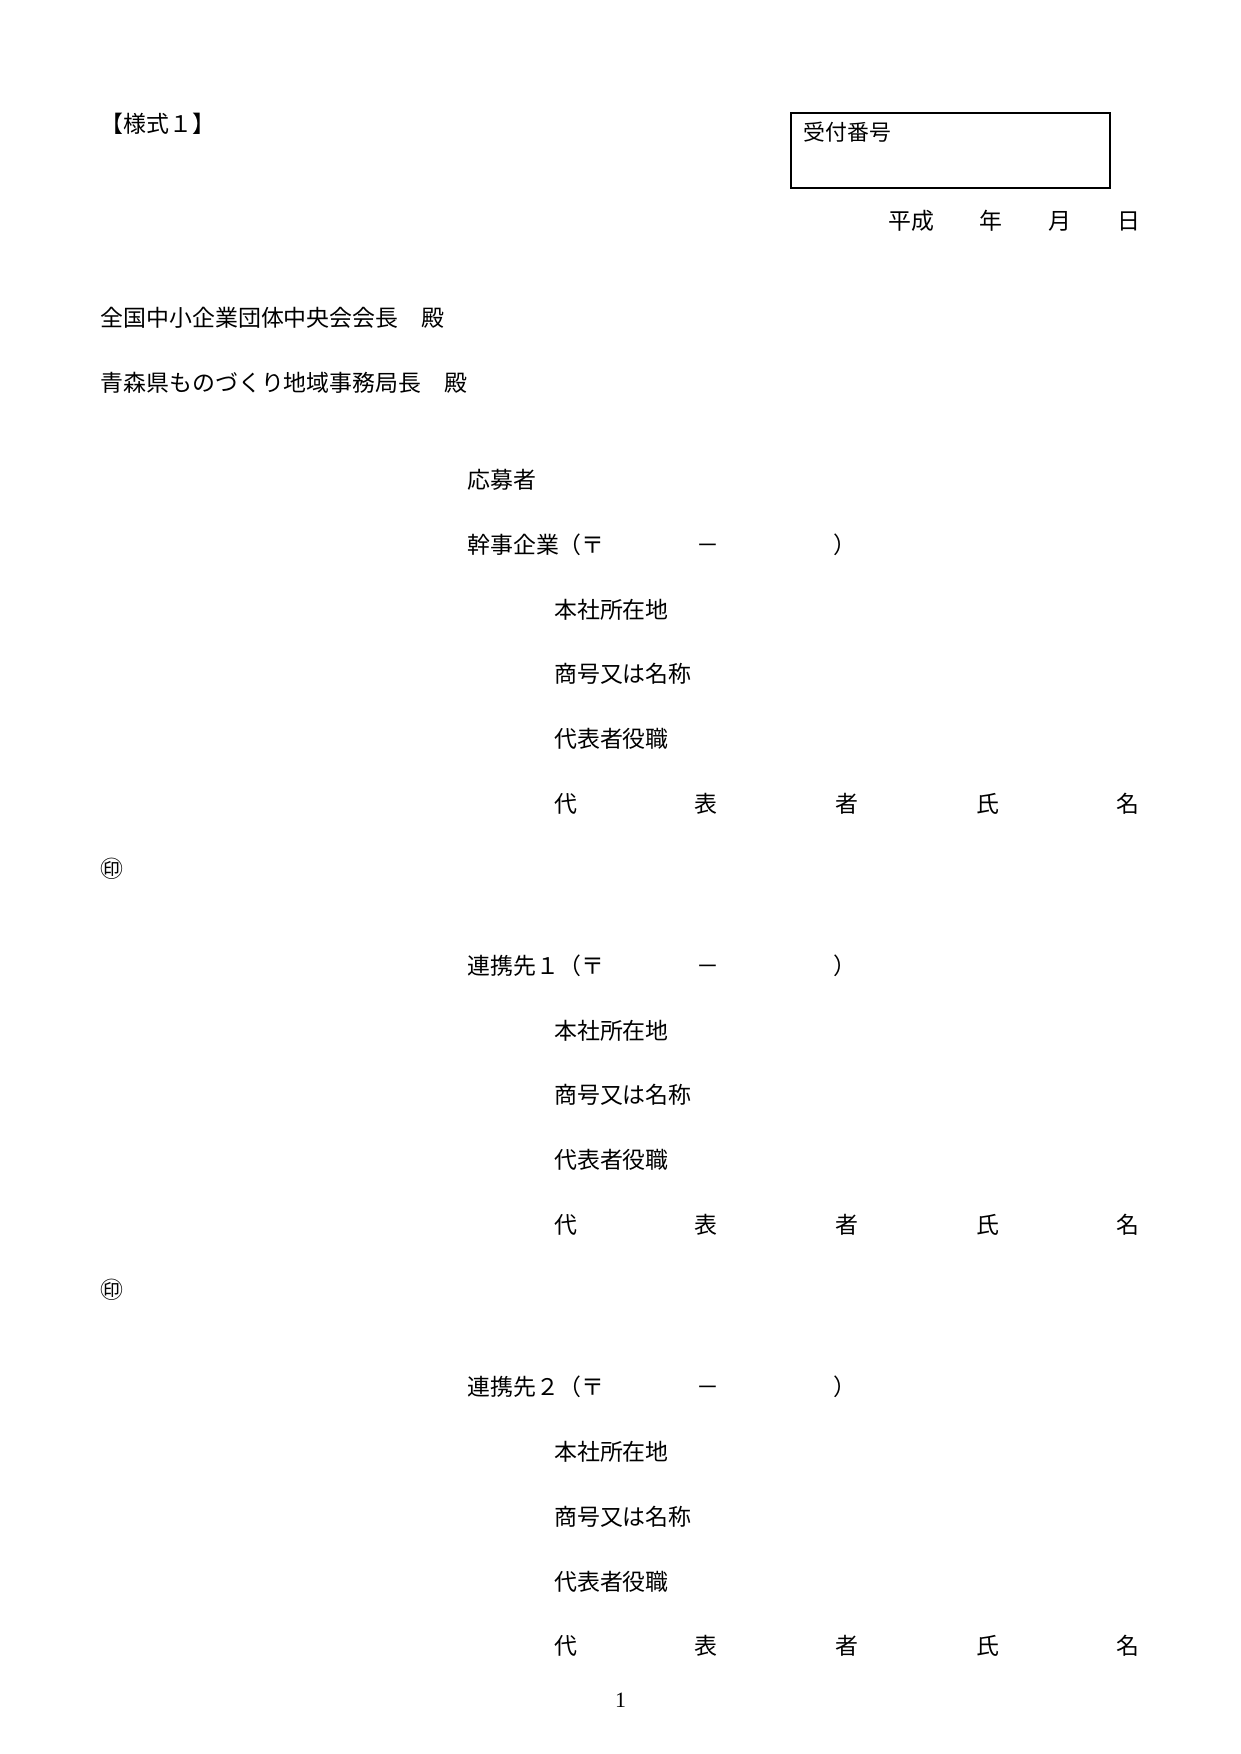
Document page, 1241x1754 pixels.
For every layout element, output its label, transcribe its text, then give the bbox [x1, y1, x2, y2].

text 全国中小企業団体中央会会長 殿 [100, 284, 1140, 349]
text 本社所在地 [100, 997, 1140, 1062]
text 商号又は名称 [100, 641, 1140, 705]
text 応募者 [100, 446, 1140, 511]
text 本社所在地 [100, 576, 1140, 641]
text 本社所在地 [100, 1418, 1140, 1483]
text 【様式１】 [100, 90, 1140, 154]
text 連携先２（〒 － ） [100, 1353, 1140, 1418]
text 商号又は名称 [100, 1483, 1140, 1548]
text 代表者氏名 ㊞ [100, 1612, 1140, 1677]
text 代表者氏名 ㊞ [100, 1191, 1140, 1321]
text 商号又は名称 [100, 1062, 1140, 1126]
text 代表者役職 [100, 1126, 1140, 1191]
text 平成 年 月 日 [100, 187, 1140, 252]
text 連携先１（〒 － ） [100, 932, 1140, 997]
text 代表者氏名 ㊞ [100, 770, 1140, 900]
text 代表者役職 [100, 705, 1140, 770]
text 幹事企業（〒 － ） [100, 511, 1140, 576]
text 青森県ものづくり地域事務局長 殿 [100, 349, 1140, 414]
text 代表者役職 [100, 1548, 1140, 1612]
